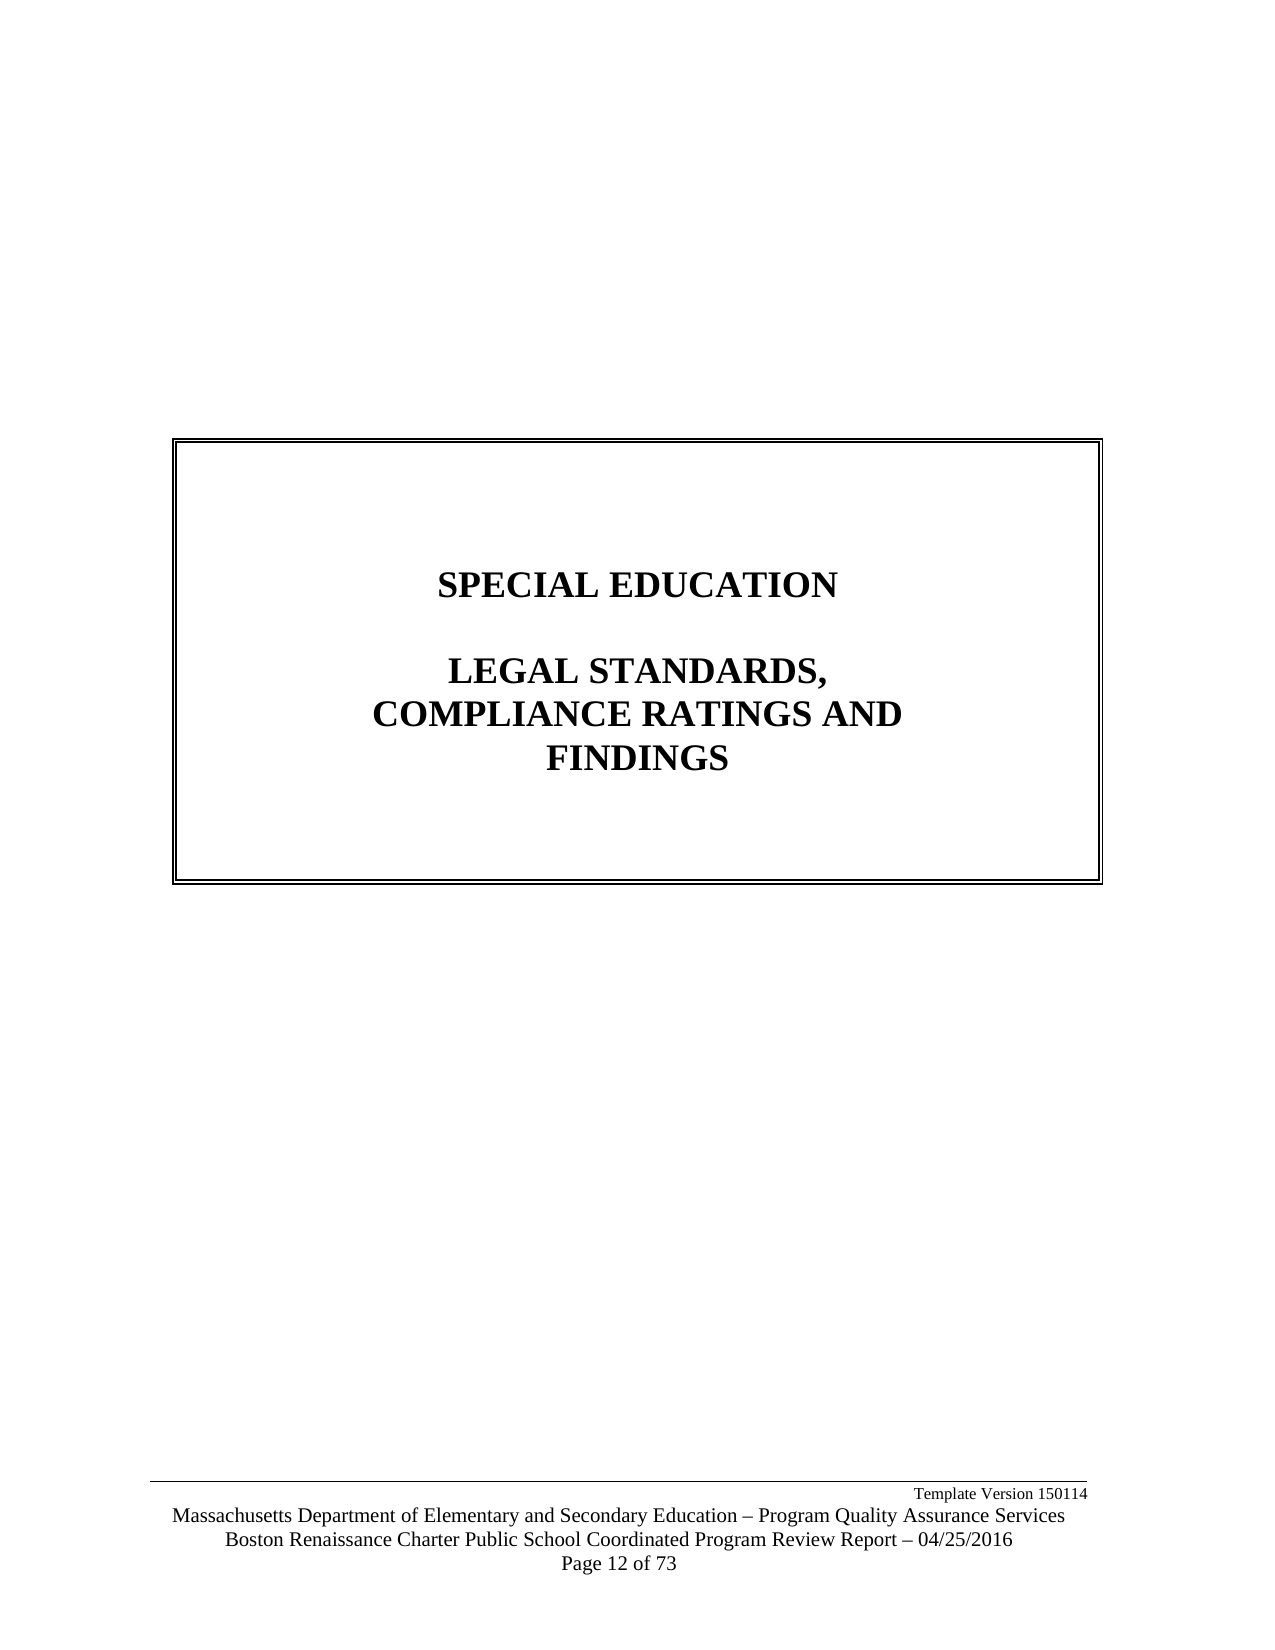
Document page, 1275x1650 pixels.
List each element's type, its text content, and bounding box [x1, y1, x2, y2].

table_header SPECIAL EDUCATION LEGAL STANDARDS, COMPLIANCE RATINGS AND FINDINGS [177, 443, 1098, 879]
